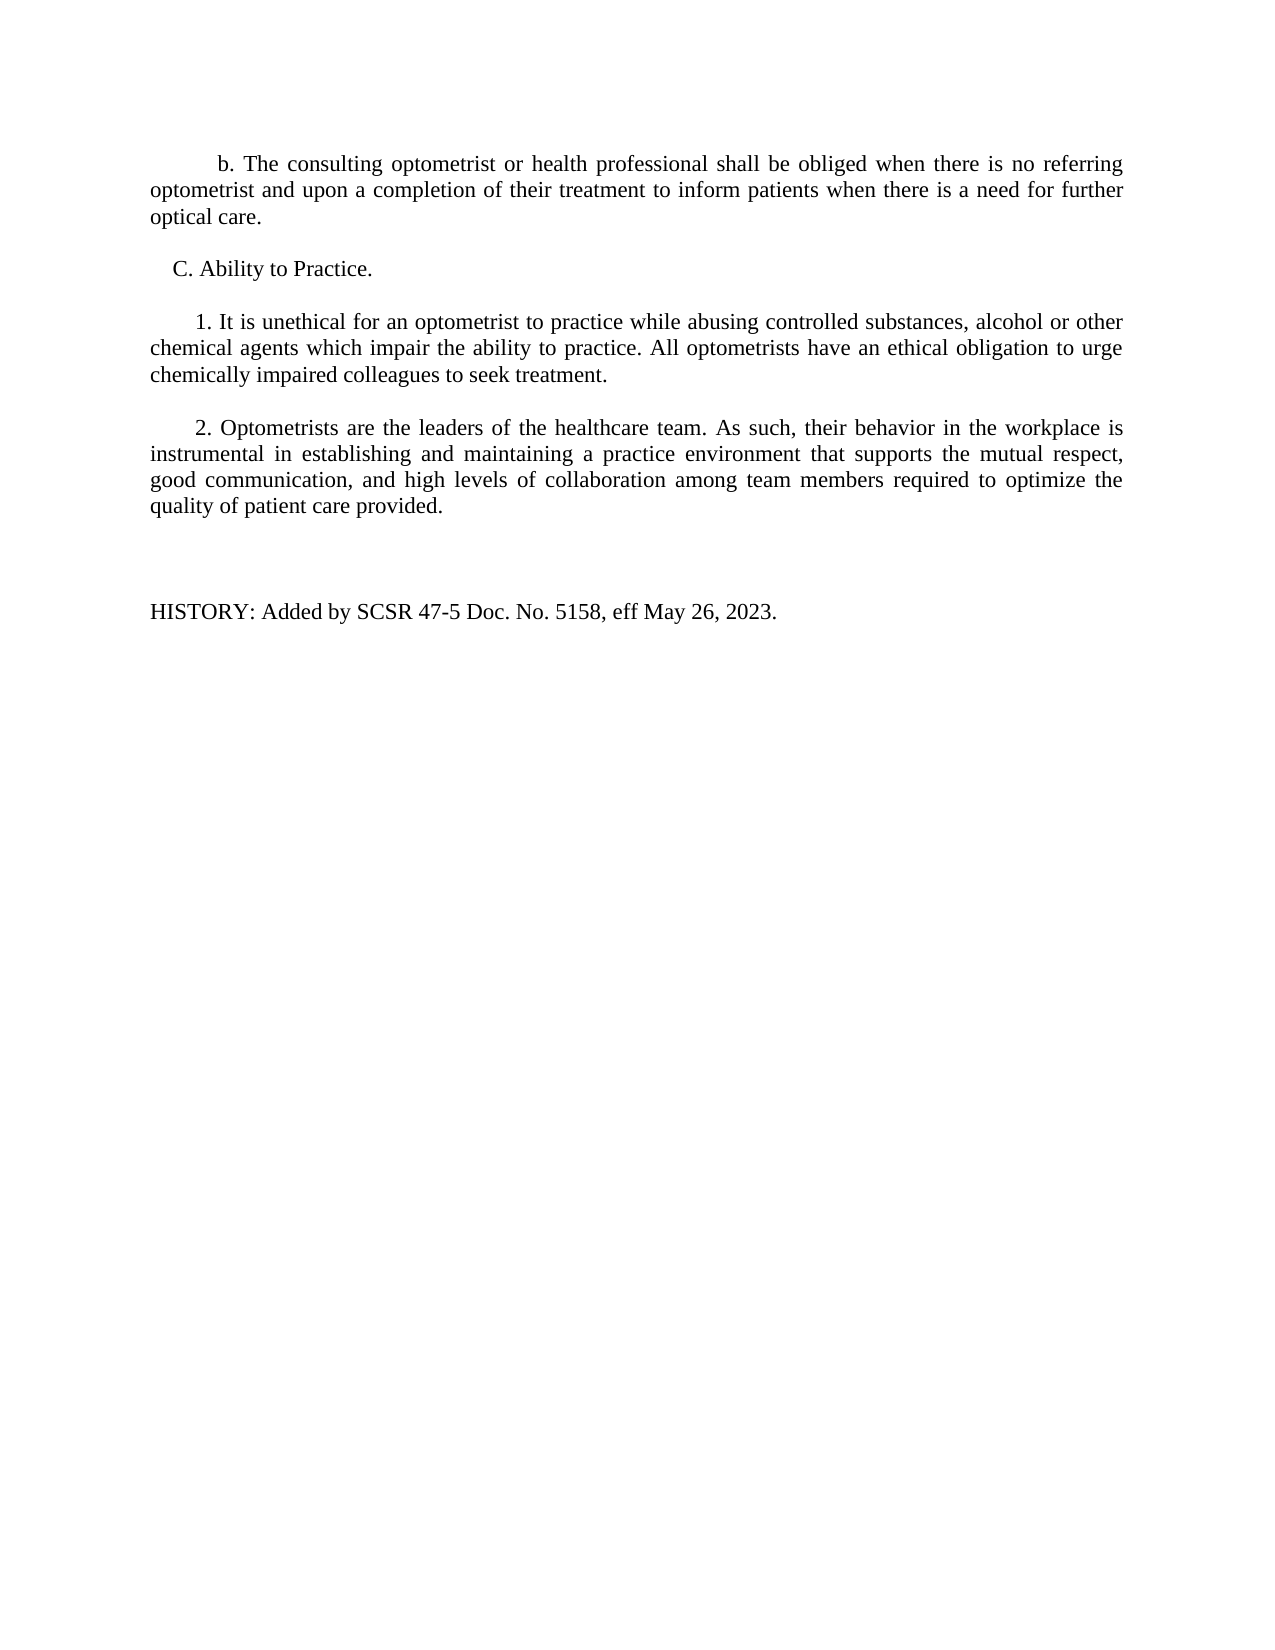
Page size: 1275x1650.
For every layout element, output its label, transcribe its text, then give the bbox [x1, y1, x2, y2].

text b. The consulting optometrist or health professional shall be obliged when there is no referring optometrist and upon a completion of their treatment to inform patients when there is a need for further optical care. [150, 150, 1125, 229]
text 1. It is unethical for an optometrist to practice while abusing controlled substances, alcohol or other chemical agents which impair the ability to practice. All optometrists have an ethical obligation to urge chemically impaired colleagues to seek treatment. [150, 308, 1125, 387]
text HISTORY: Added by SCSR 47-5 Doc. No. 5158, eff May 26, 2023. [150, 598, 1125, 624]
text C. Ability to Practice. [150, 255, 1125, 282]
text 2. Optometrists are the leaders of the healthcare team. As such, their behavior in the workplace is instrumental in establishing and maintaining a practice environment that supports the mutual respect, good communication, and high levels of collaboration among team members required to optimize the quality of patient care provided. [150, 413, 1125, 519]
